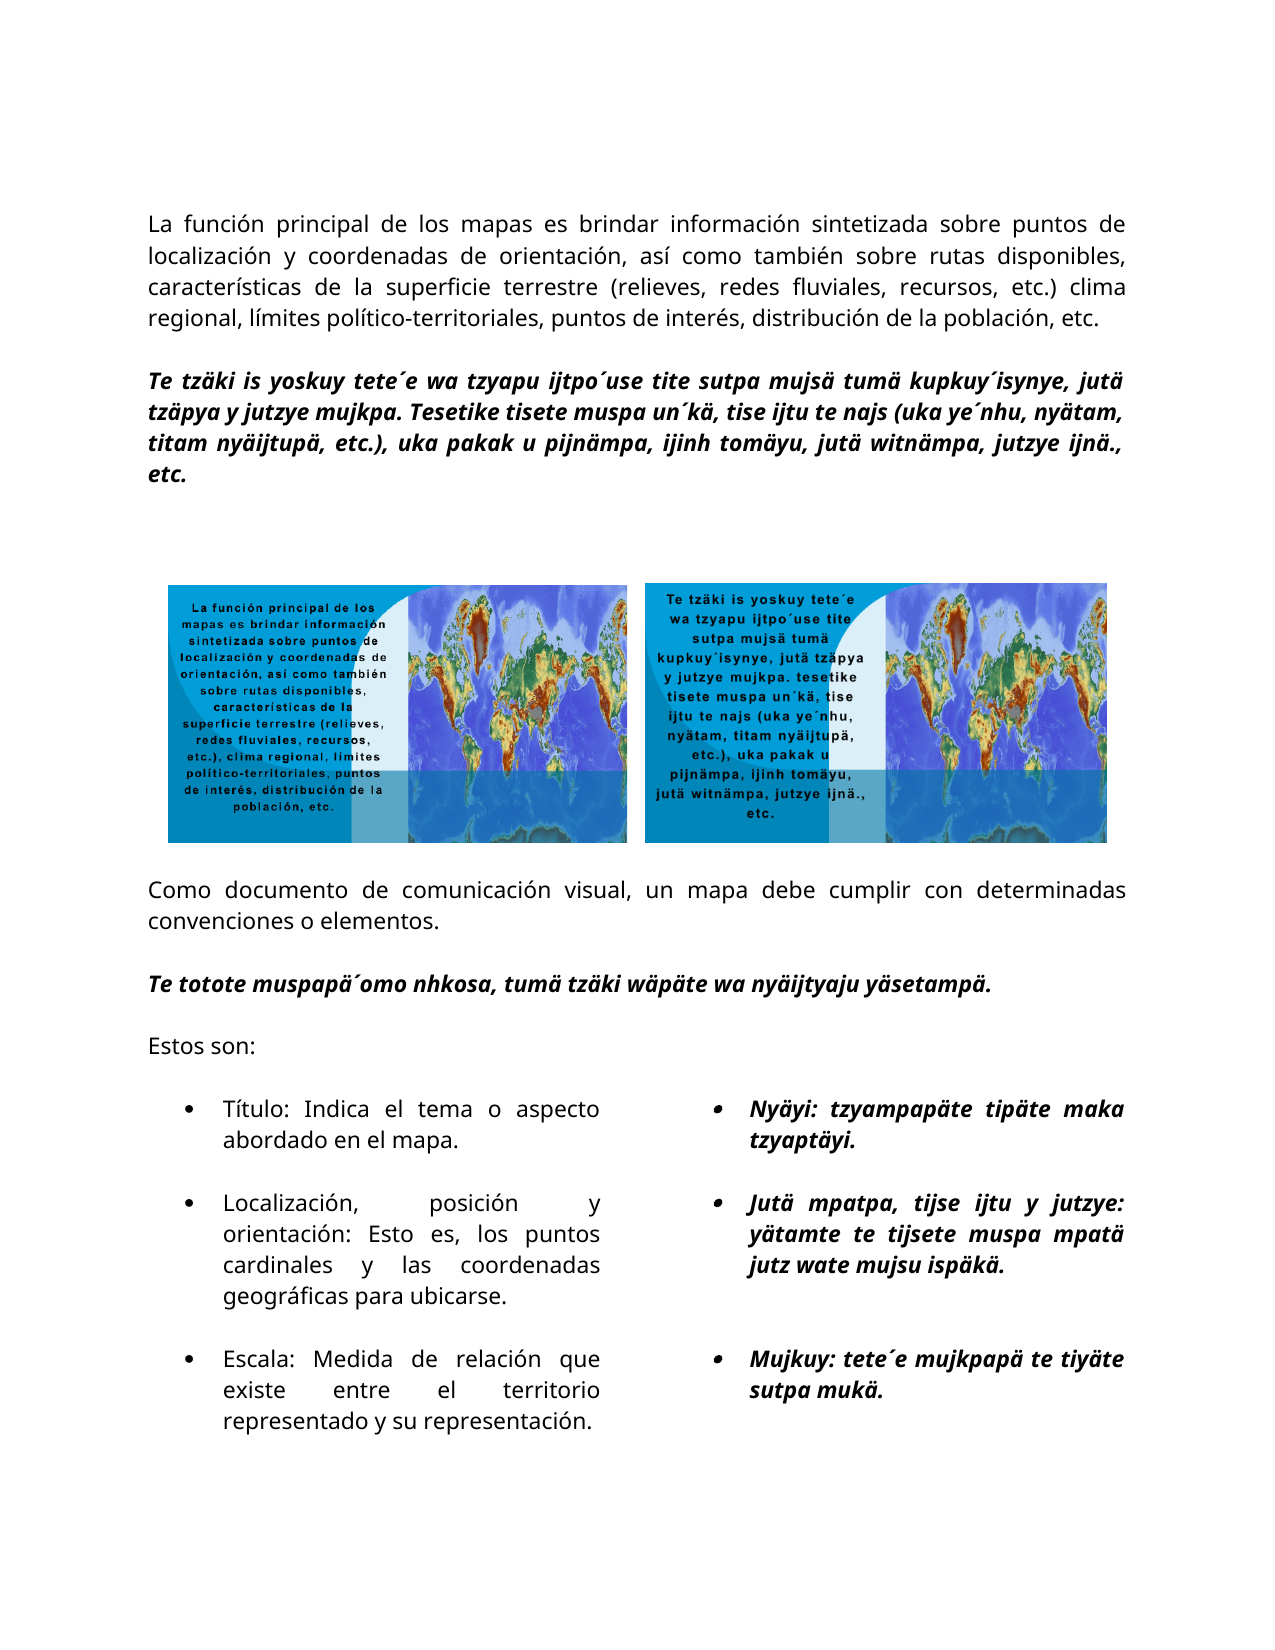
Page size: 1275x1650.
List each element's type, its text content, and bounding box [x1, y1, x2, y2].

text Como documento de comunicación visual, un mapa debe cumplir con determinadas convenciones o elementos. [148, 874, 1127, 937]
text La función principal de los mapas es brindar información sintetizada sobre puntos de localización y coordenadas de orientación, así como también sobre rutas disponibles, características de la superficie terrestre (relieves, redes fluviales, recursos, etc.) clima regional, límites político-territoriales, puntos de interés, distribución de la población, etc. [148, 208, 1127, 333]
list Nyäyi: tzyampapäte tipäte maka tzyaptäyi. [712, 1093, 1127, 1155]
text Te tzäki is yoskuy tete´e wa tzyapu ijtpo´use tite sutpa mujsä tumä kupkuy´isynye, jutä tzäpya y jutzye mujkpa. Tesetike tisete muspa un´kä, tise ijtu te najs (uka ye´nhu, nyätam, titam nyäijtupä, etc.), uka pakak u pijnämpa, ijinh tomäyu, jutä witnämpa, jutzye ijnä., etc. [148, 365, 1127, 490]
list Jutä mpatpa, tijse ijtu y jutzye: yätamte te tijsete muspa mpatä jutz wate mujsu ispäkä. [712, 1187, 1127, 1280]
picture [829, 583, 1107, 843]
list Escala: Medida de relación que existe entre el territorio representado y su representación. [185, 1343, 601, 1437]
list Mujkuy: tete´e mujkpapä te tiyäte sutpa mukä. [712, 1343, 1127, 1405]
text Te totote muspapä´omo nhkosa, tumä tzäki wäpäte wa nyäijtyaju yäsetampä. [148, 968, 1127, 999]
picture [351, 585, 628, 843]
text Estos son: [148, 1030, 1127, 1062]
list Título: Indica el tema o aspecto abordado en el mapa. [185, 1093, 601, 1155]
list Localización, posición y orientación: Esto es, los puntos cardinales y las coordenadas geográficas para ubicarse. [185, 1187, 601, 1312]
